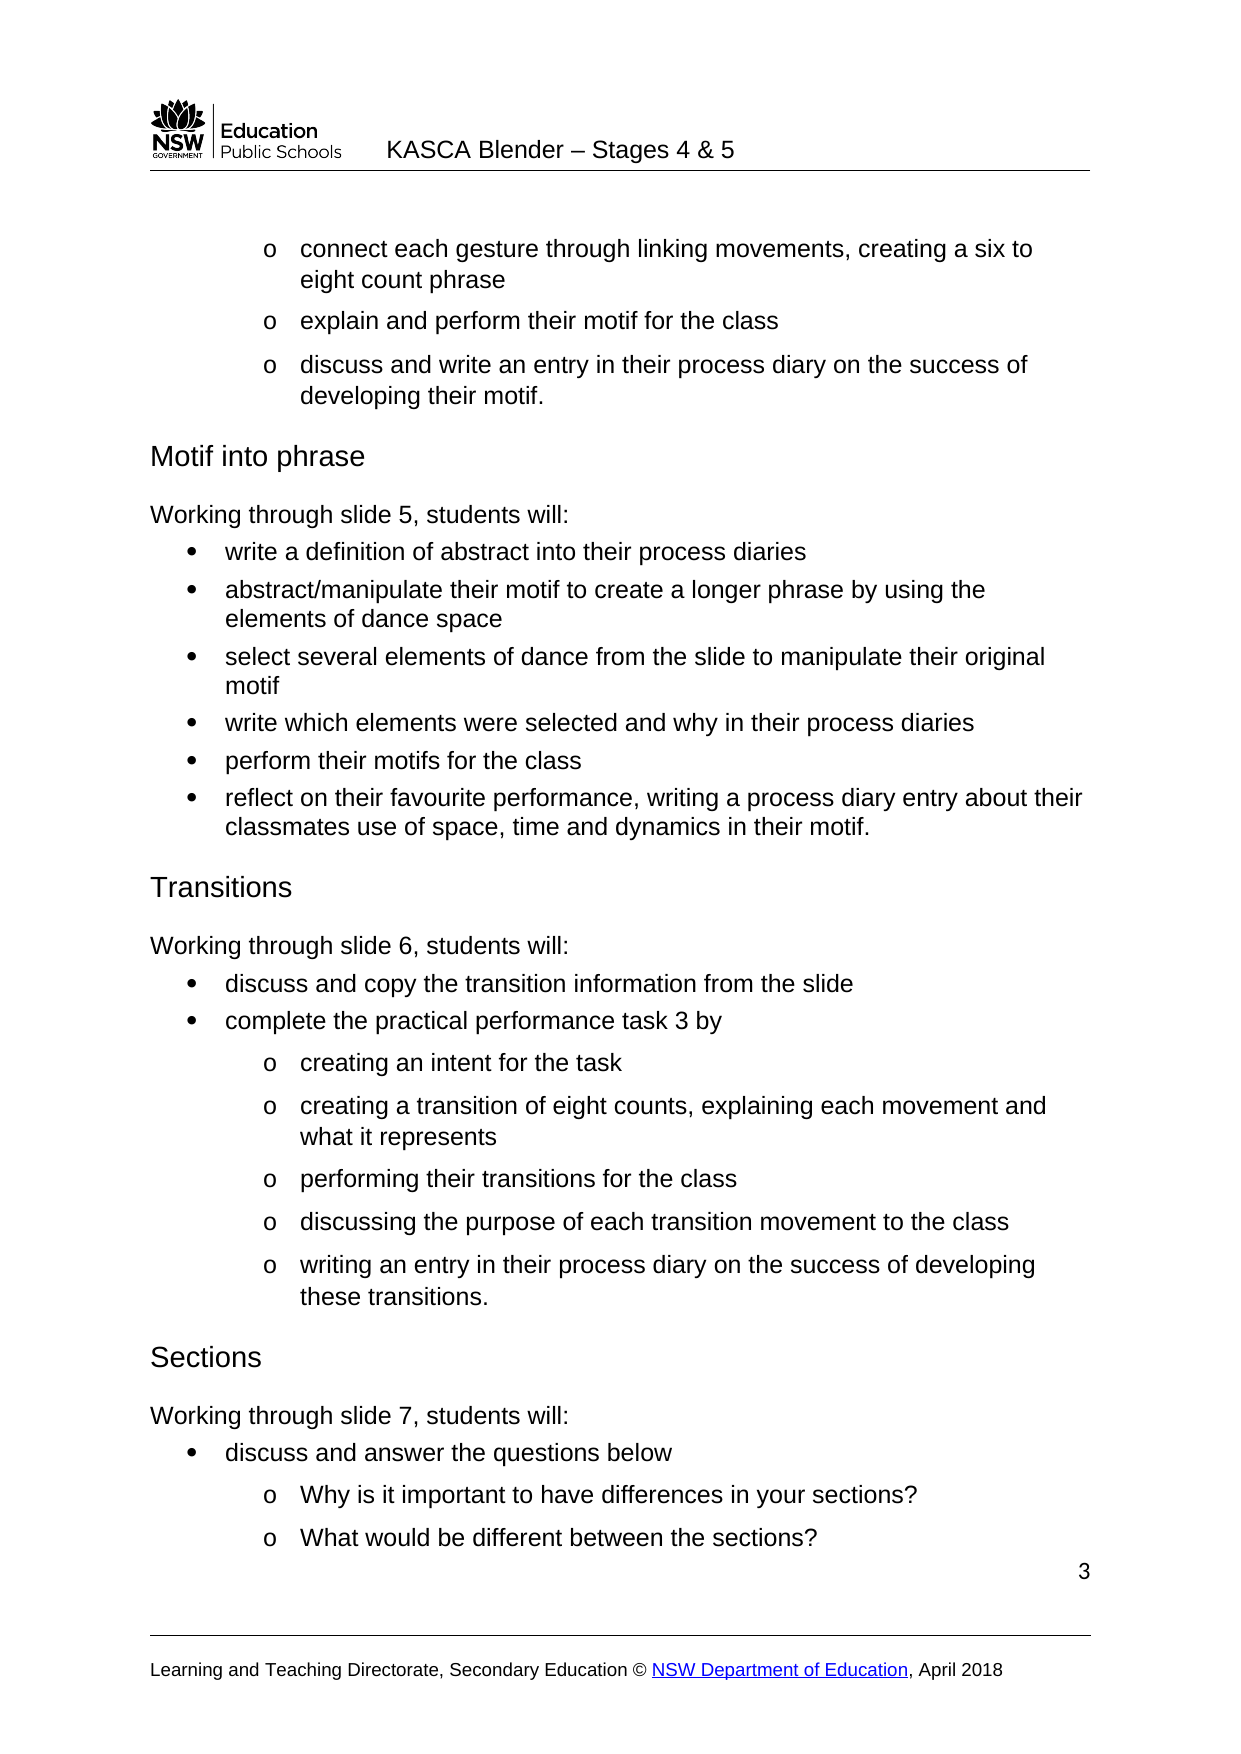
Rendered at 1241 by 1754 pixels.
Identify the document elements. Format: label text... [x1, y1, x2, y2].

list discuss and answer the questions below [187, 1438, 1090, 1467]
list reflect on their favourite performance, writing a process diary entry about their classmates use of space, time and dynamics in their motif. [187, 783, 1090, 841]
list Why is it important to have differences in your sections? [262, 1479, 1090, 1511]
list performing their transitions for the class [262, 1164, 1090, 1194]
list write a definition of abstract into their process diaries [187, 537, 1090, 566]
list writing an entry in their process diary on the success of developing these transitions. [262, 1251, 1090, 1311]
list select several elements of dance from the slide to manipulate their original motif [187, 641, 1090, 699]
picture [150, 98, 343, 159]
text Working through slide 6, students will: [150, 929, 1090, 960]
list complete the practical performance task 3 by [187, 1006, 1090, 1035]
list abstract/manipulate their motif to create a longer phrase by using the elements of dance space [187, 574, 1090, 633]
list discuss and copy the transition information from the slide [187, 968, 1090, 998]
list discuss and write an entry in their process diary on the success of developing their motif. [262, 349, 1090, 410]
list explain and perform their motif for the class [262, 306, 1090, 337]
text Working through slide 5, students will: [150, 497, 1090, 529]
list connect each gesture through linking movements, creating a six to eight count phrase [262, 233, 1090, 294]
list creating a transition of eight counts, explaining each movement and what it represents [262, 1091, 1090, 1151]
list creating an intent for the task [262, 1048, 1090, 1078]
text Working through slide 7, students will: [150, 1398, 1090, 1429]
list What would be different between the sections? [262, 1523, 1090, 1554]
list discussing the purpose of each transition movement to the class [262, 1207, 1090, 1238]
text Sections [150, 1340, 1090, 1373]
text Transitions [150, 870, 1090, 904]
list write which elements were selected and why in their process diaries [187, 708, 1090, 737]
text Motif into phrase [150, 439, 1090, 472]
list perform their motifs for the class [187, 745, 1090, 774]
